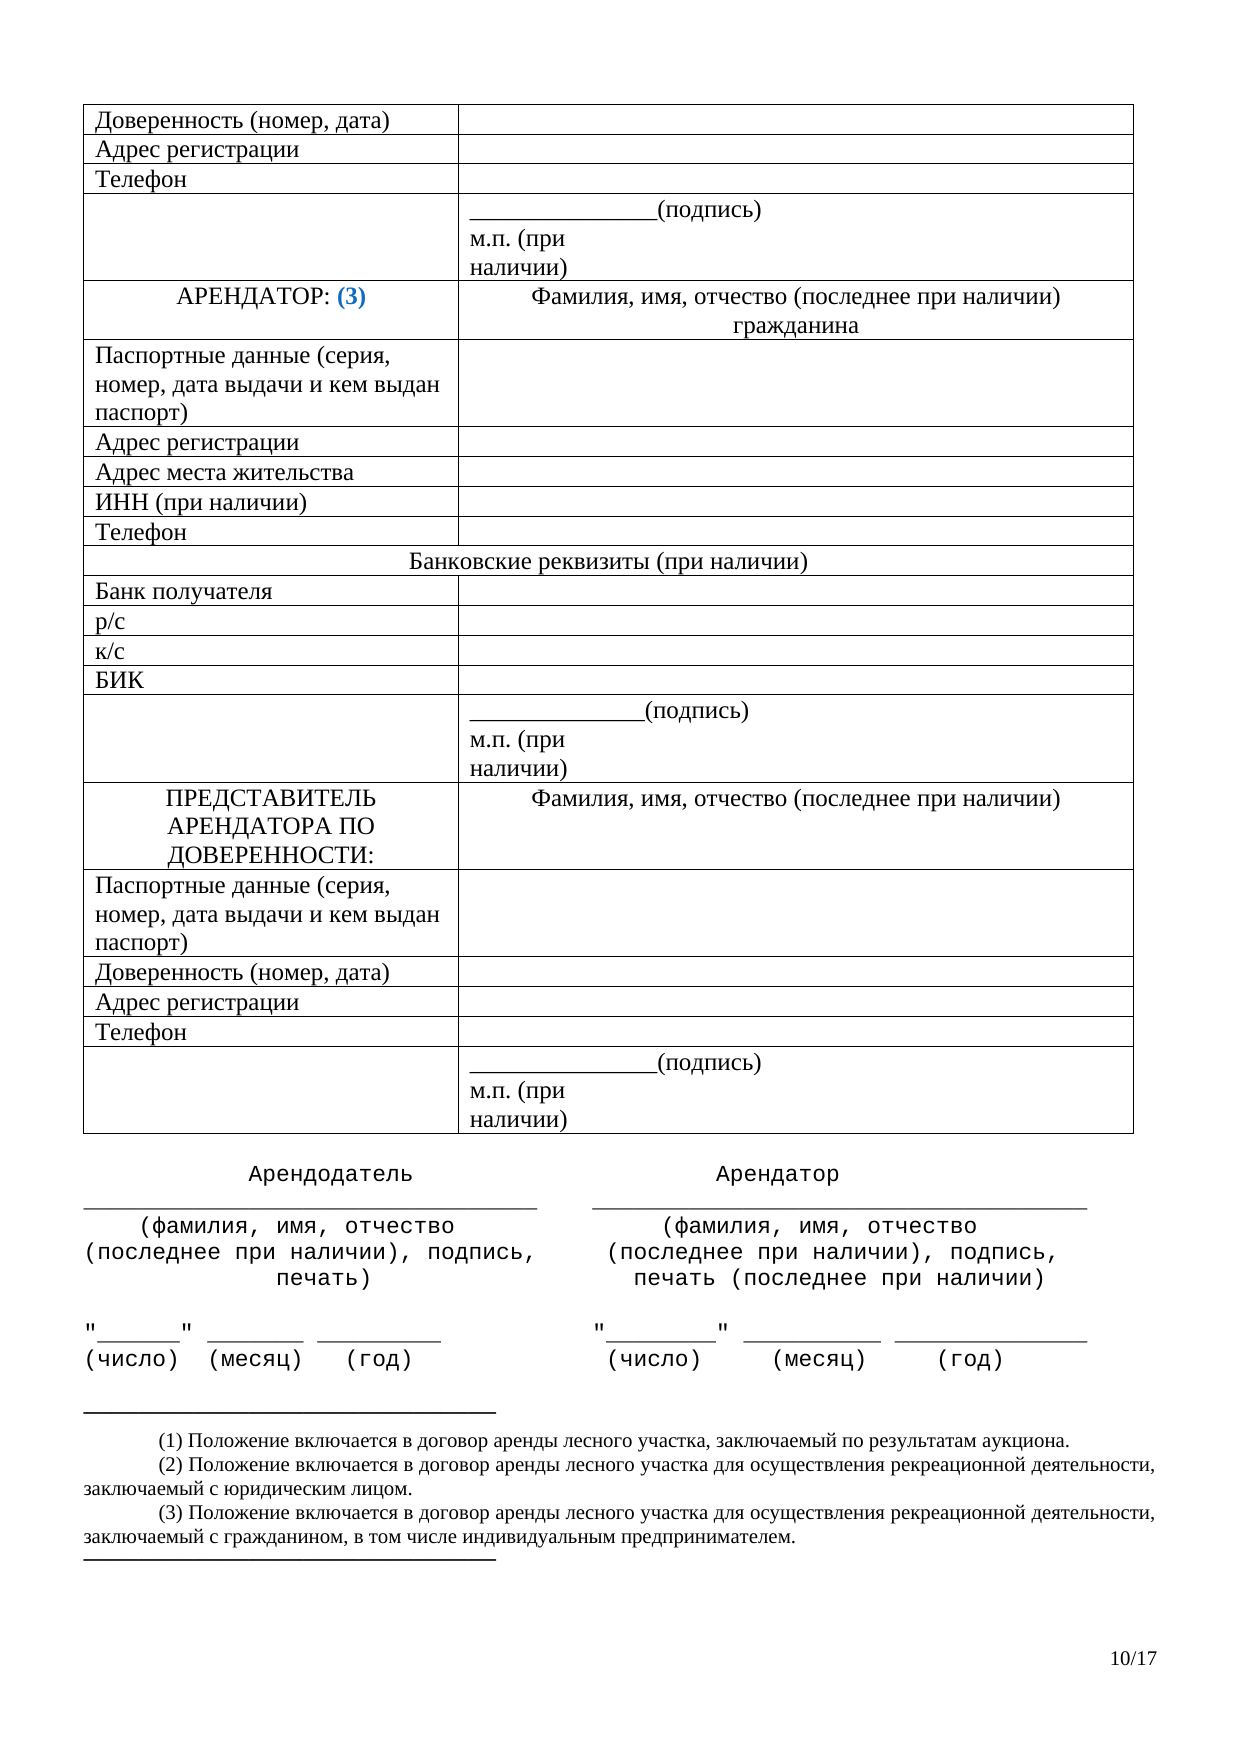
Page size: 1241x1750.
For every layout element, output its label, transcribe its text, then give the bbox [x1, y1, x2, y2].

table_cell Адрес регистрации [84, 135, 458, 163]
text (фамилия, имя, отчество (фамилия, имя, отчество [83, 1214, 1157, 1241]
text печать) печать (последнее при наличии) [83, 1266, 1157, 1292]
table_cell [459, 427, 1133, 456]
table_cell ПРЕДСТАВИТЕЛЬ АРЕНДАТОРА ПО ДОВЕРЕННОСТИ: [84, 783, 458, 869]
text (число) (месяц) (год) (число) (месяц) (год) [83, 1347, 1157, 1373]
table_cell [459, 340, 1133, 426]
text (1) Положение включается в договор аренды лесного участка, заключаемый по результатам аукциона. [83, 1428, 1157, 1452]
table_cell [459, 576, 1133, 605]
table_cell _______________(подпись) м.п. (при наличии) [459, 194, 1133, 280]
table_cell [84, 1047, 458, 1133]
table_cell [459, 164, 1133, 193]
text (последнее при наличии), подпись, (последнее при наличии), подпись, [83, 1241, 1157, 1266]
table_cell [84, 695, 458, 782]
table_cell Адрес регистрации [84, 427, 458, 456]
table_cell р/с [84, 606, 458, 635]
text Арендодатель Арендатор [83, 1163, 1157, 1189]
table_cell [459, 870, 1133, 956]
table_cell [459, 987, 1133, 1016]
text (2) Положение включается в договор аренды лесного участка для осуществления рекреационной деятельности, заключаемый с юридическим лицом. [83, 1452, 1157, 1500]
table_cell [459, 517, 1133, 545]
table_cell к/с [84, 636, 458, 664]
table_cell Банк получателя [84, 576, 458, 605]
table_cell [459, 1017, 1133, 1046]
table_cell Доверенность (номер, дата) [84, 957, 458, 986]
table_cell Банковские реквизиты (при наличии) [84, 546, 1133, 575]
table_cell [459, 135, 1133, 163]
text ────────────────────────────── [83, 1402, 1157, 1428]
text (3) Положение включается в договор аренды лесного участка для осуществления рекреационной деятельности, заключаемый с гражданином, в том числе индивидуальным предпринимателем. [83, 1500, 1157, 1548]
text "______" _______ _________ "________" __________ ______________ [83, 1321, 1157, 1347]
table_cell Адрес регистрации [84, 987, 458, 1016]
table_cell Паспортные данные (серия, номер, дата выдачи и кем выдан паспорт) [84, 870, 458, 956]
table_cell Фамилия, имя, отчество (последнее при наличии) гражданина [459, 281, 1133, 339]
table_cell БИК [84, 666, 458, 694]
table_cell Доверенность (номер, дата) [84, 105, 458, 133]
table_cell [459, 487, 1133, 516]
table_cell [459, 636, 1133, 664]
table_cell Телефон [84, 1017, 458, 1046]
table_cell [84, 340, 458, 426]
table_cell Фамилия, имя, отчество (последнее при наличии) [459, 783, 1133, 869]
table_cell [459, 457, 1133, 486]
table_cell Адрес места жительства [84, 457, 458, 486]
table_cell [459, 957, 1133, 986]
table_cell [459, 606, 1133, 635]
table_cell [459, 666, 1133, 694]
table_cell Телефон [84, 164, 458, 193]
text ────────────────────────────── [83, 1548, 1157, 1574]
table_cell _______________(подпись) м.п. (при наличии) [459, 1047, 1133, 1133]
table_cell АРЕНДАТОР: (3) [84, 281, 458, 339]
table_cell Телефон [84, 517, 458, 545]
table_cell [459, 105, 1133, 133]
text _________________________________ ____________________________________ [83, 1189, 1157, 1214]
table_cell ______________(подпись) м.п. (при наличии) [459, 695, 1133, 782]
table_cell ИНН (при наличии) [84, 487, 458, 516]
table_cell [84, 194, 458, 280]
